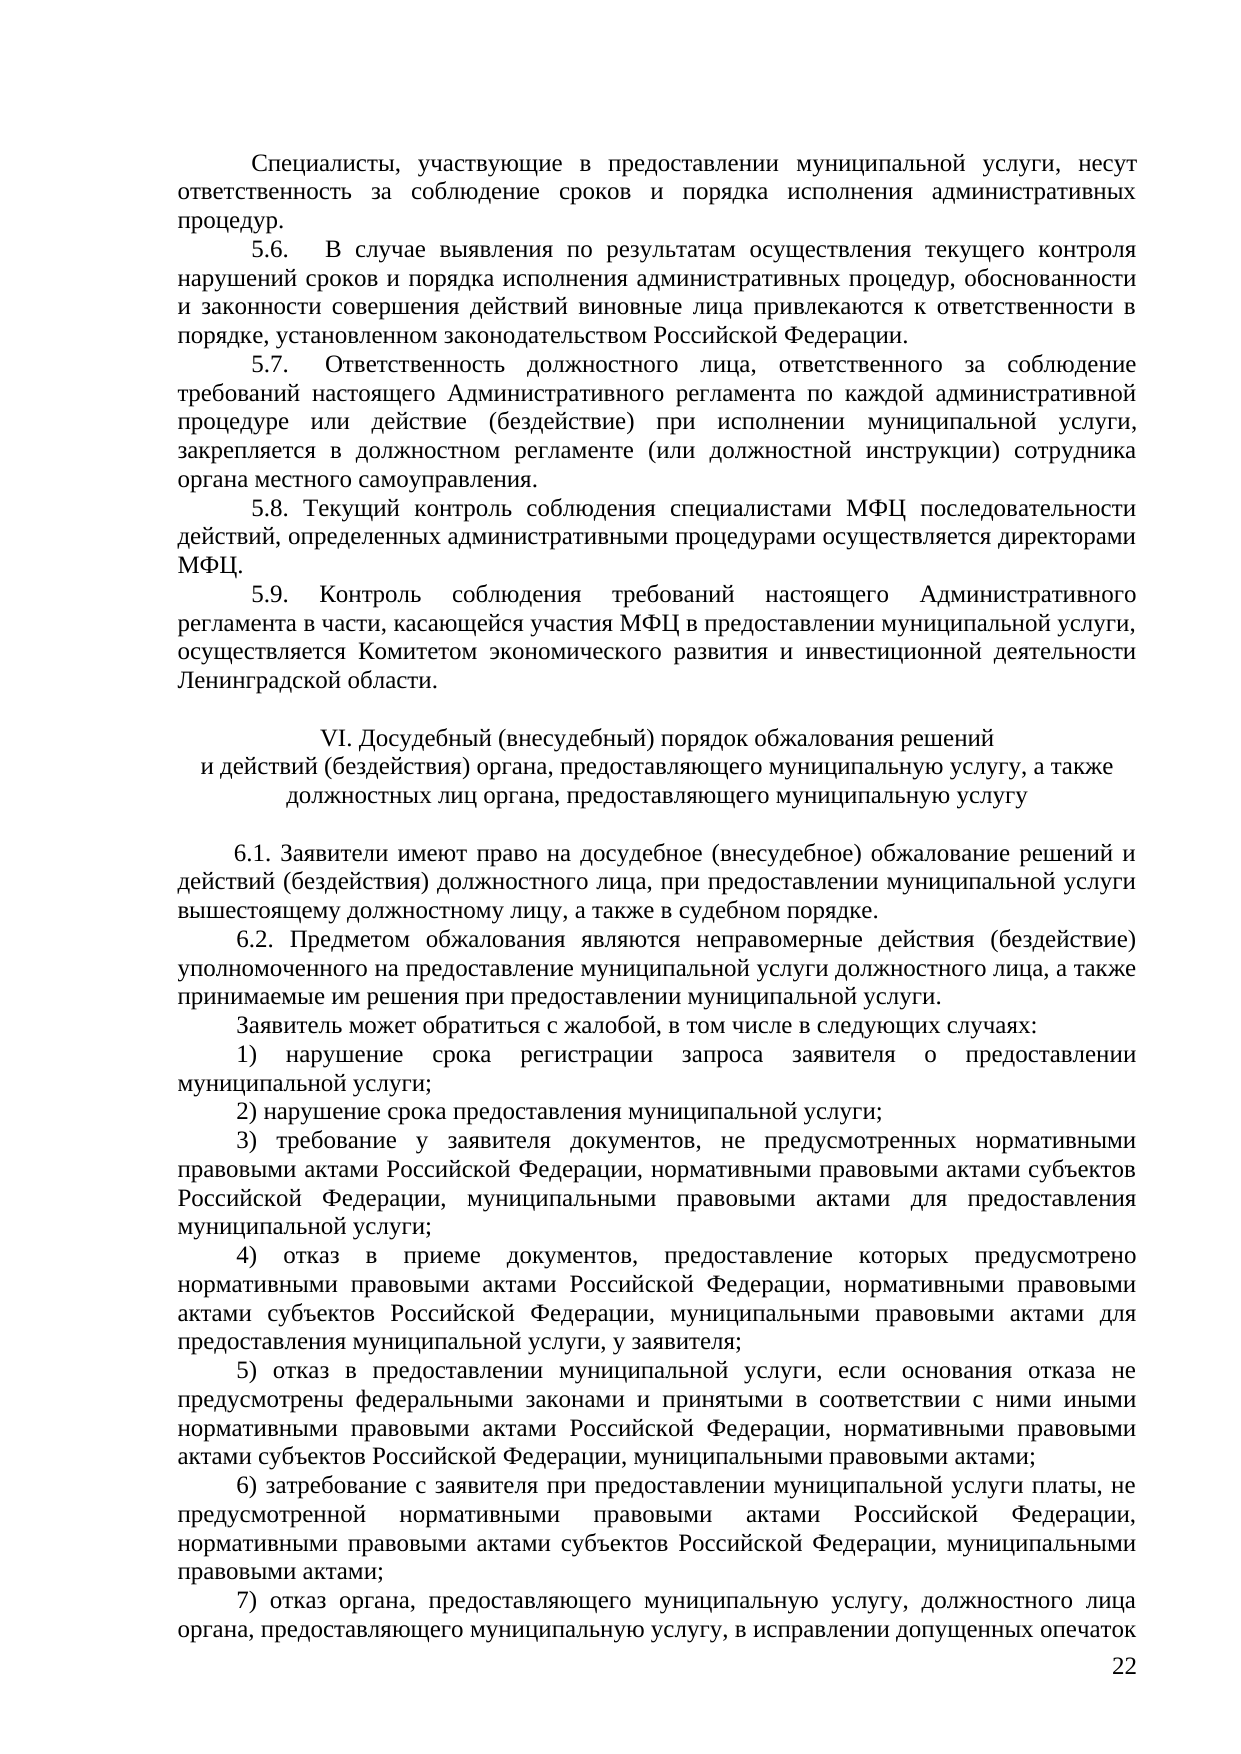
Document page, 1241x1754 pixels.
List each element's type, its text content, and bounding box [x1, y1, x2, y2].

text 6) затребование с заявителя при предоставлении муниципальной услуги платы, не предусмотренной нормативными правовыми актами Российской Федерации, нормативными правовыми актами субъектов Российской Федерации, муниципальными правовыми актами; [177, 1470, 1137, 1585]
text 3) требование у заявителя документов, не предусмотренных нормативными правовыми актами Российской Федерации, нормативными правовыми актами субъектов Российской Федерации, муниципальными правовыми актами для предоставления муниципальной услуги; [177, 1125, 1137, 1240]
text 5.9. Контроль соблюдения требований настоящего Административного регламента в части, касающейся участия МФЦ в предоставлении муниципальной услуги, осуществляется Комитетом экономического развития и инвестиционной деятельности Ленинградской области. [177, 579, 1137, 694]
text 2) нарушение срока предоставления муниципальной услуги; [177, 1096, 1137, 1125]
text 4) отказ в приеме документов, предоставление которых предусмотрено нормативными правовыми актами Российской Федерации, нормативными правовыми актами субъектов Российской Федерации, муниципальными правовыми актами для предоставления муниципальной услуги, у заявителя; [177, 1240, 1137, 1355]
text 5) отказ в предоставлении муниципальной услуги, если основания отказа не предусмотрены федеральными законами и принятыми в соответствии с ними иными нормативными правовыми актами Российской Федерации, нормативными правовыми актами субъектов Российской Федерации, муниципальными правовыми актами; [177, 1355, 1137, 1470]
text Специалисты, участвующие в предоставлении муниципальной услуги, несут ответственность за соблюдение сроков и порядка исполнения административных процедур. [177, 148, 1137, 234]
text 6.1. Заявители имеют право на досудебное (внесудебное) обжалование решений и действий (бездействия) должностного лица, при предоставлении муниципальной услуги вышестоящему должностному лицу, а также в судебном порядке. [177, 838, 1137, 924]
text Заявитель может обратиться с жалобой, в том числе в следующих случаях: [177, 1010, 1137, 1039]
text и действий (бездействия) органа, предоставляющего муниципальную услугу, а также должностных лиц органа, предоставляющего муниципальную услугу [177, 751, 1137, 809]
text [177, 1585, 1137, 1643]
text 5.7. Ответственность должностного лица, ответственного за соблюдение требований настоящего Административного регламента по каждой административной процедуре или действие (бездействие) при исполнении муниципальной услуги, закрепляется в должностном регламенте (или должностной инструкции) сотрудника органа местного самоуправления. [177, 349, 1137, 493]
text 6.2. Предметом обжалования являются неправомерные действия (бездействие) уполномоченного на предоставление муниципальной услуги должностного лица, а также принимаемые им решения при предоставлении муниципальной услуги. [177, 924, 1137, 1010]
text VI. Досудебный (внесудебный) порядок обжалования решений [177, 723, 1137, 751]
text 1) нарушение срока регистрации запроса заявителя о предоставлении муниципальной услуги; [177, 1039, 1137, 1096]
text 5.8. Текущий контроль соблюдения специалистами МФЦ последовательности действий, определенных административными процедурами осуществляется директорами МФЦ. [177, 493, 1137, 579]
text 5.6. В случае выявления по результатам осуществления текущего контроля нарушений сроков и порядка исполнения административных процедур, обоснованности и законности совершения действий виновные лица привлекаются к ответственности в порядке, установленном законодательством Российской Федерации. [177, 234, 1137, 349]
